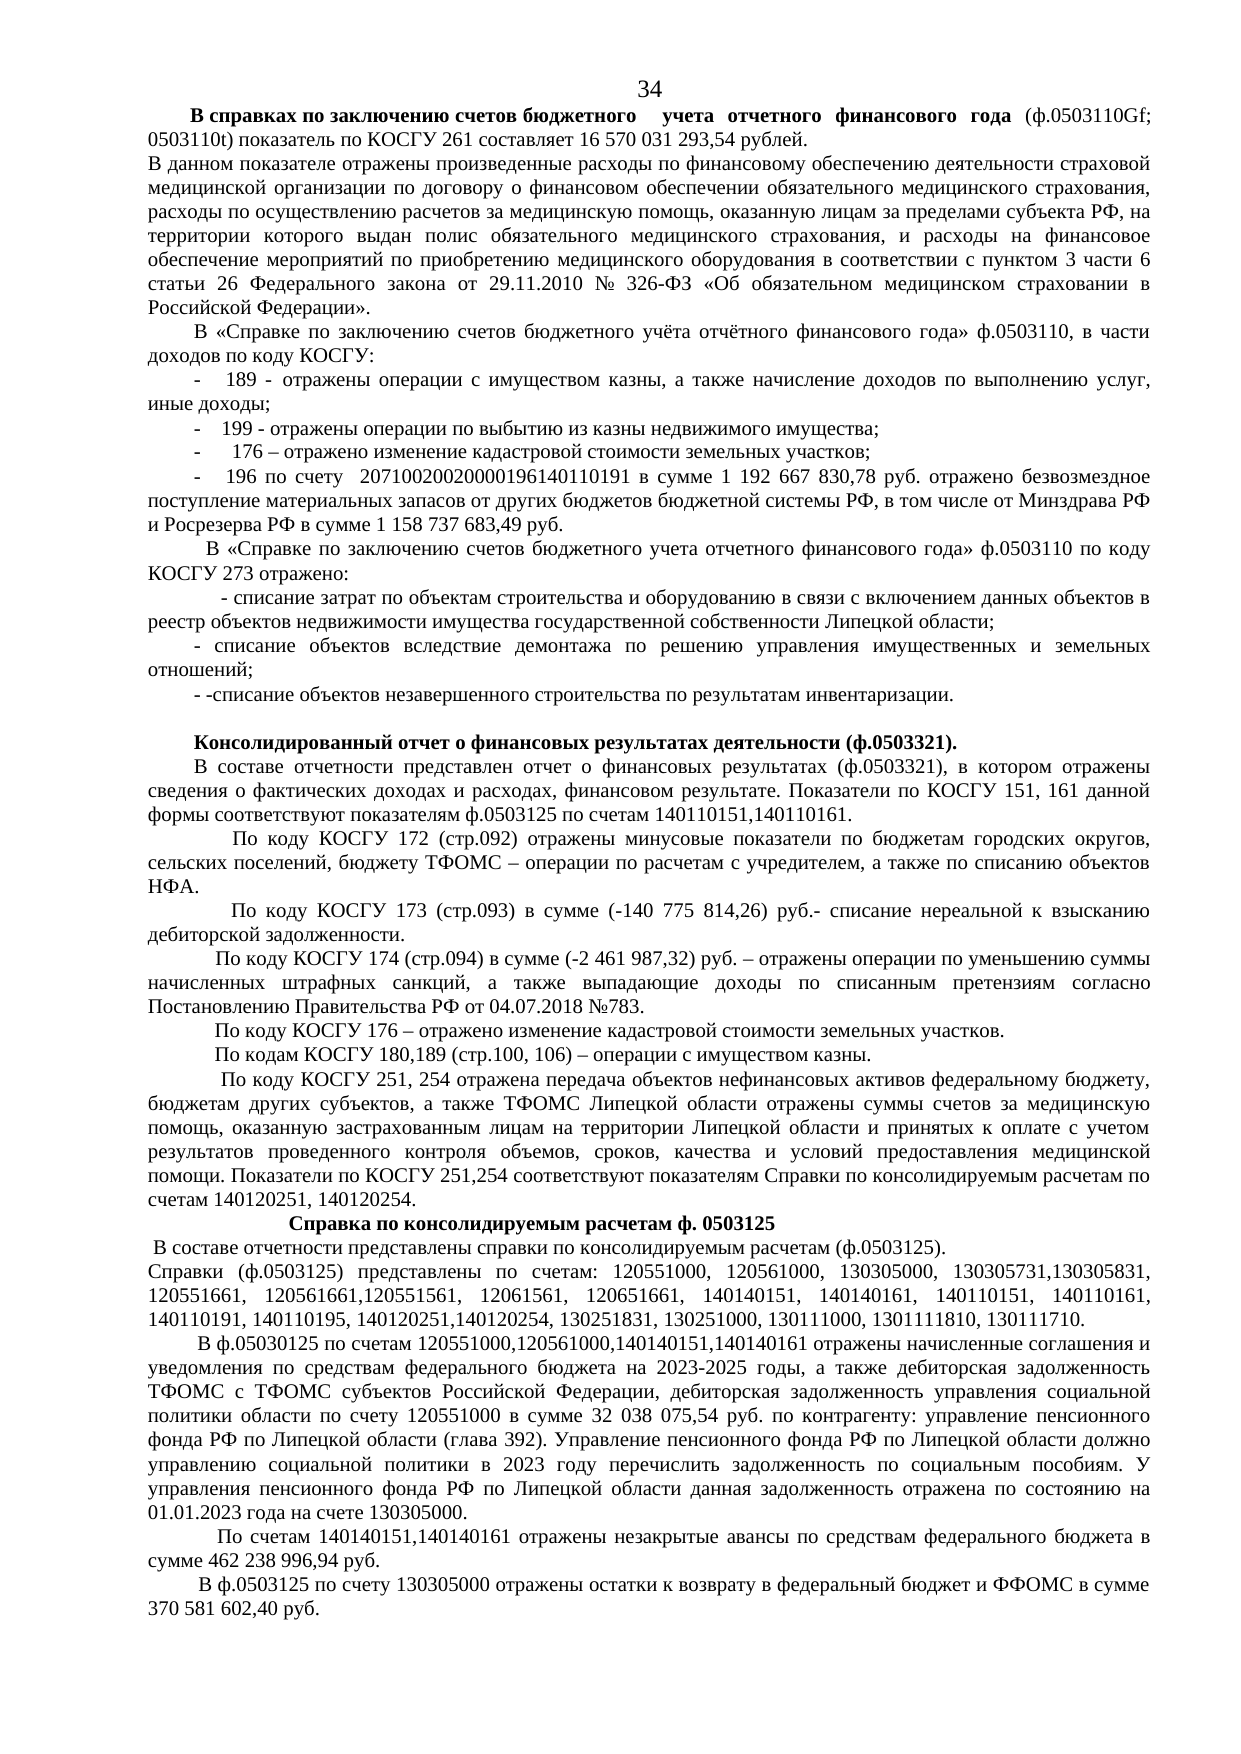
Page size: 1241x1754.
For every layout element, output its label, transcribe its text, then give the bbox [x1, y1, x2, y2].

text - 196 по счету 20710020020000196140110191 в сумме 1 192 667 830,78 руб. отражено безвозмездное поступление материальных запасов от других бюджетов бюджетной системы РФ, в том числе от Минздрава РФ и Росрезерва РФ в сумме 1 158 737 683,49 руб. [148, 463, 1152, 536]
text Консолидированный отчет о финансовых результатах деятельности (ф.0503321). [148, 729, 1152, 754]
text - 199 - отражены операции по выбытию из казны недвижимого имущества; [148, 415, 1152, 439]
text По кодам КОСГУ 180,189 (стр.100, 106) – операции с имуществом казны. [148, 1042, 1152, 1066]
text - 189 - отражены операции с имуществом казны, а также начисление доходов по выполнению услуг, иные доходы; [148, 367, 1152, 415]
text По счетам 140140151,140140161 отражены незакрытые авансы по средствам федерального бюджета в сумме 462 238 996,94 руб. [148, 1524, 1152, 1572]
text В данном показателе отражены произведенные расходы по финансовому обеспечению деятельности страховой медицинской организации по договору о финансовом обеспечении обязательного медицинского страхования, расходы по осуществлению расчетов за медицинскую помощь, оказанную лицам за пределами субъекта РФ, на территории которого выдан полис обязательного медицинского страхования, и расходы на финансовое обеспечение мероприятий по приобретению медицинского оборудования в соответствии с пунктом 3 части 6 статьи 26 Федерального закона от 29.11.2010 № 326-ФЗ «Об обязательном медицинском страховании в Российской Федерации». [148, 151, 1152, 319]
text В «Справке по заключению счетов бюджетного учета отчетного финансового года» ф.0503110 по коду КОСГУ 273 отражено: [148, 536, 1152, 585]
text В справках по заключению счетов бюджетного учета отчетного финансового года (ф.0503110Gf; 0503110t) показатель по КОСГУ 261 составляет 16 570 031 293,54 рублей. [148, 103, 1152, 151]
text По коду КОСГУ 251, 254 отражена передача объектов нефинансовых активов федеральному бюджету, бюджетам других субъектов, а также ТФОМС Липецкой области отражены суммы счетов за медицинскую помощь, оказанную застрахованным лицам на территории Липецкой области и принятых к оплате с учетом результатов проведенного контроля объемов, сроков, качества и условий предоставления медицинской помощи. Показатели по КОСГУ 251,254 соответствуют показателям Справки по консолидируемым расчетам по счетам 140120251, 140120254. [148, 1066, 1152, 1211]
text - списание объектов вследствие демонтажа по решению управления имущественных и земельных отношений; [148, 633, 1152, 681]
text В «Справке по заключению счетов бюджетного учёта отчётного финансового года» ф.0503110, в части доходов по коду КОСГУ: [148, 319, 1152, 367]
text По коду КОСГУ 174 (стр.094) в сумме (-2 461 987,32) руб. – отражены операции по уменьшению суммы начисленных штрафных санкций, а также выпадающие доходы по списанным претензиям согласно Постановлению Правительства РФ от 04.07.2018 №783. [148, 946, 1152, 1018]
text По коду КОСГУ 173 (стр.093) в сумме (-140 775 814,26) руб.- списание нереальной к взысканию дебиторской задолженности. [148, 898, 1152, 946]
text По коду КОСГУ 172 (стр.092) отражены минусовые показатели по бюджетам городских округов, сельских поселений, бюджету ТФОМС – операции по расчетам с учредителем, а также по списанию объектов НФА. [148, 826, 1152, 898]
text В ф.05030125 по счетам 120551000,120561000,140140151,140140161 отражены начисленные соглашения и уведомления по средствам федерального бюджета на 2023-2025 годы, а также дебиторская задолженность ТФОМС с ТФОМС субъектов Российской Федерации, дебиторская задолженность управления социальной политики области по счету 120551000 в сумме 32 038 075,54 руб. по контрагенту: управление пенсионного фонда РФ по Липецкой области (глава 392). Управление пенсионного фонда РФ по Липецкой области должно управлению социальной политики в 2023 году перечислить задолженность по социальным пособиям. У управления пенсионного фонда РФ по Липецкой области данная задолженность отражена по состоянию на 01.01.2023 года на счете 130305000. [148, 1331, 1152, 1524]
text Справка по консолидируемым расчетам ф. 0503125 [148, 1211, 1152, 1235]
text - 176 – отражено изменение кадастровой стоимости земельных участков; [148, 439, 1152, 463]
text В ф.0503125 по счету 130305000 отражены остатки к возврату в федеральный бюджет и ФФОМС в сумме 370 581 602,40 руб. [148, 1572, 1152, 1620]
text По коду КОСГУ 176 – отражено изменение кадастровой стоимости земельных участков. [148, 1018, 1152, 1042]
text - -списание объектов незавершенного строительства по результатам инвентаризации. [148, 681, 1152, 706]
text В составе отчетности представлены справки по консолидируемым расчетам (ф.0503125). [148, 1235, 1152, 1259]
text - списание затрат по объектам строительства и оборудованию в связи с включением данных объектов в реестр объектов недвижимости имущества государственной собственности Липецкой области; [148, 585, 1152, 633]
text Справки (ф.0503125) представлены по счетам: 120551000, 120561000, 130305000, 130305731,130305831, 120551661, 120561661,120551561, 12061561, 120651661, 140140151, 140140161, 140110151, 140110161, 140110191, 140110195, 140120251,140120254, 130251831, 130251000, 130111000, 1301111810, 130111710. [148, 1259, 1152, 1331]
text В составе отчетности представлен отчет о финансовых результатах (ф.0503321), в котором отражены сведения о фактических доходах и расходах, финансовом результате. Показатели по КОСГУ 151, 161 данной формы соответствуют показателям ф.0503125 по счетам 140110151,140110161. [148, 754, 1152, 826]
